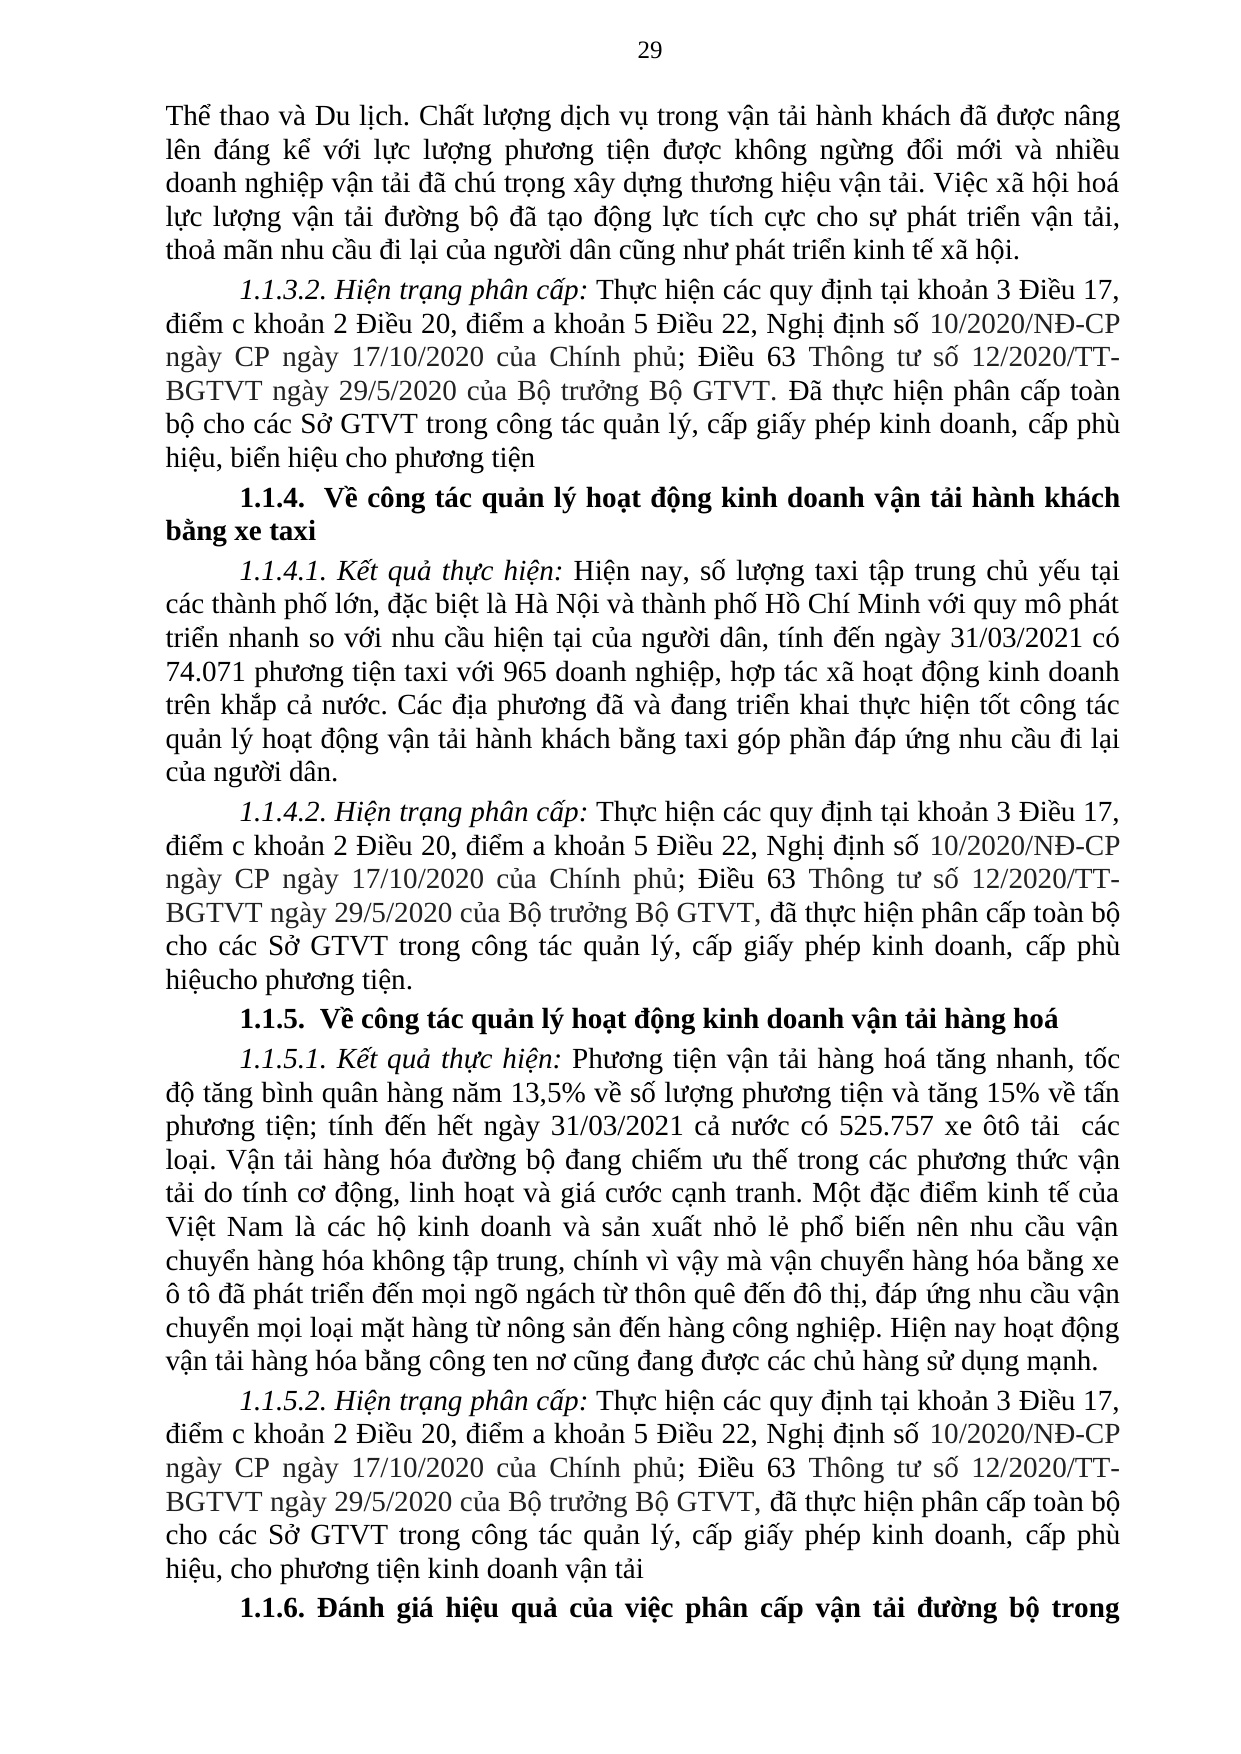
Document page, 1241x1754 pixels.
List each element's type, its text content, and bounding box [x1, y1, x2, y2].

text 1.1.4.2. Hiện trạng phân cấp: Thực hiện các quy định tại khoản 3 Điều 17, điểm c khoản 2 Điều 20, điểm a khoản 5 Điều 22, Nghị định số 10/2020/NĐ-CP ngày CP ngày 17/10/2020 của Chính phủ; Điều 63 Thông tư số 12/2020/TT-BGTVT ngày 29/5/2020 của Bộ trưởng Bộ GTVT, đã thực hiện phân cấp toàn bộ cho các Sở GTVT trong công tác quản lý, cấp giấy phép kinh doanh, cấp phù hiệucho phương tiện. [165, 794, 1121, 995]
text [165, 98, 1121, 266]
text 1.1.5. Về công tác quản lý hoạt động kinh doanh vận tải hàng hoá [165, 1002, 1121, 1035]
text 1.1.4. Về công tác quản lý hoạt động kinh doanh vận tải hành khách bằng xe taxi [165, 480, 1121, 547]
text 1.1.5.1. Kết quả thực hiện: Phương tiện vận tải hàng hoá tăng nhanh, tốc độ tăng bình quân hàng năm 13,5% về số lượng phương tiện và tăng 15% về tấn phương tiện; tính đến hết ngày 31/03/2021 cả nước có 525.757 xe ôtô tải các loại. Vận tải hàng hóa đường bộ đang chiếm ưu thế trong các phương thức vận tải do tính cơ động, linh hoạt và giá cước cạnh tranh. Một đặc điểm kinh tế của Việt Nam là các hộ kinh doanh và sản xuất nhỏ lẻ phổ biến nên nhu cầu vận chuyển hàng hóa không tập trung, chính vì vậy mà vận chuyển hàng hóa bằng xe ô tô đã phát triển đến mọi ngõ ngách từ thôn quê đến đô thị, đáp ứng nhu cầu vận chuyển mọi loại mặt hàng từ nông sản đến hàng công nghiệp. Hiện nay hoạt động vận tải hàng hóa bằng công ten nơ cũng đang được các chủ hàng sử dụng mạnh. [165, 1041, 1121, 1377]
text 1.1.5.2. Hiện trạng phân cấp: Thực hiện các quy định tại khoản 3 Điều 17, điểm c khoản 2 Điều 20, điểm a khoản 5 Điều 22, Nghị định số 10/2020/NĐ-CP ngày CP ngày 17/10/2020 của Chính phủ; Điều 63 Thông tư số 12/2020/TT-BGTVT ngày 29/5/2020 của Bộ trưởng Bộ GTVT, đã thực hiện phân cấp toàn bộ cho các Sở GTVT trong công tác quản lý, cấp giấy phép kinh doanh, cấp phù hiệu, cho phương tiện kinh doanh vận tải [165, 1383, 1121, 1584]
text 1.1.4.1. Kết quả thực hiện: Hiện nay, số lượng taxi tập trung chủ yếu tại các thành phố lớn, đặc biệt là Hà Nội và thành phố Hồ Chí Minh với quy mô phát triển nhanh so với nhu cầu hiện tại của người dân, tính đến ngày 31/03/2021 có 74.071 phương tiện taxi với 965 doanh nghiệp, hợp tác xã hoạt động kinh doanh trên khắp cả nước. Các địa phương đã và đang triển khai thực hiện tốt công tác quản lý hoạt động vận tải hành khách bằng taxi góp phần đáp ứng nhu cầu đi lại của người dân. [165, 553, 1121, 788]
text 1.1.3.2. Hiện trạng phân cấp: Thực hiện các quy định tại khoản 3 Điều 17, điểm c khoản 2 Điều 20, điểm a khoản 5 Điều 22, Nghị định số 10/2020/NĐ-CP ngày CP ngày 17/10/2020 của Chính phủ; Điều 63 Thông tư số 12/2020/TT-BGTVT ngày 29/5/2020 của Bộ trưởng Bộ GTVT. Đã thực hiện phân cấp toàn bộ cho các Sở GTVT trong công tác quản lý, cấp giấy phép kinh doanh, cấp phù hiệu, biển hiệu cho phương tiện [165, 272, 1121, 473]
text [165, 1591, 1121, 1624]
